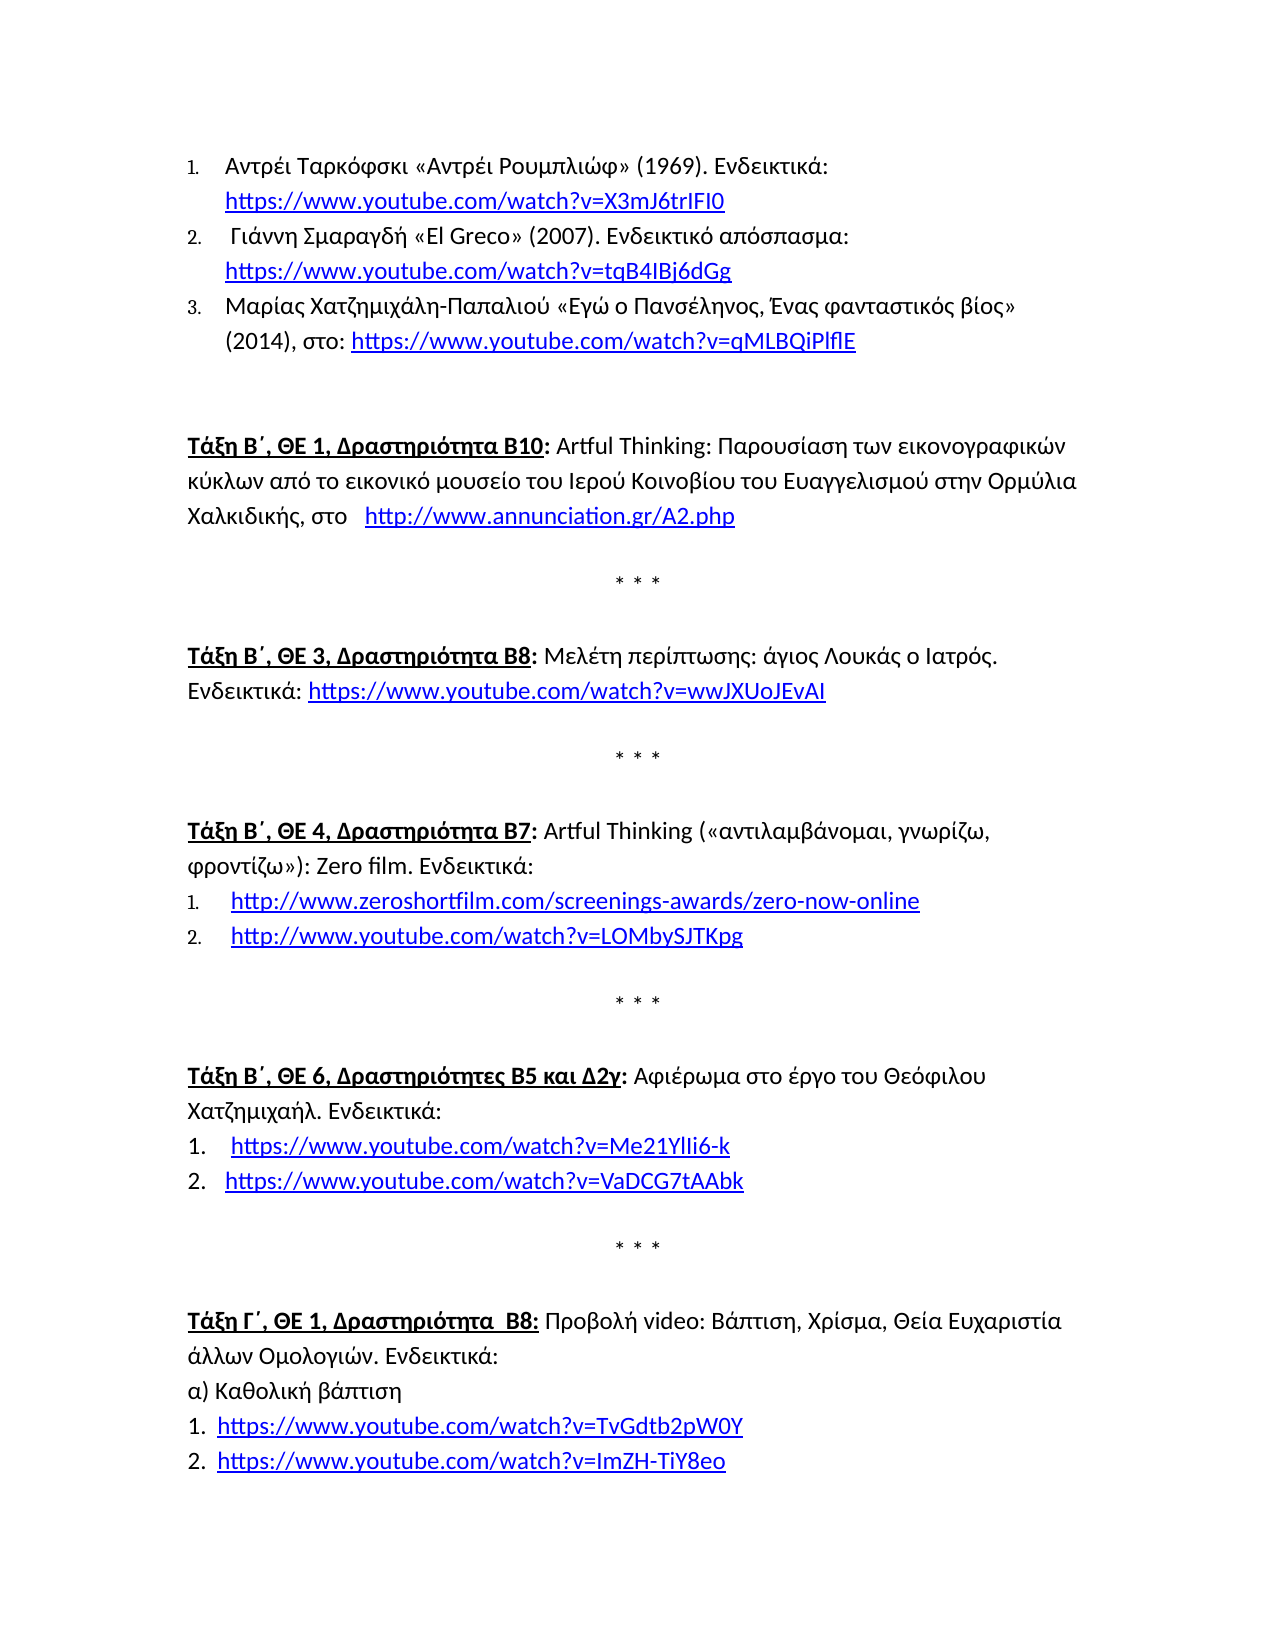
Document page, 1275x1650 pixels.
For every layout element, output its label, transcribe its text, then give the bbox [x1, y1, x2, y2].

subtitle Τάξη Γ΄, ΘΕ 1, Δραστηριότητα Β8: Προβολή video: Βάπτιση, Χρίσμα, Θεία Ευχαριστία άλλων Ομολογιών. Ενδεικτικά: [187, 1305, 1087, 1371]
text Τάξη Β΄, ΘΕ 1, Δραστηριότητα Β10: Artful Thinking: Παρουσίαση των εικονογραφικών κύκλων από το εικονικό μουσείο του Ιερού Κοινοβίου του Ευαγγελισμού στην Ορμύλια Χαλκιδικής, στο http://www.annunciation.gr/A2.php [187, 430, 1087, 531]
text Τάξη Β΄, ΘΕ 3, Δραστηριότητα Β8: Μελέτη περίπτωσης: άγιος Λουκάς ο Ιατρός. Ενδεικτικά: https://www.youtube.com/watch?v=wwJXUoJEvAI [187, 640, 1087, 706]
text * * * [187, 745, 1087, 776]
list https://www.youtube.com/watch?v=ImZH-TiY8eo [187, 1445, 1087, 1476]
text Τάξη Β΄, ΘΕ 4, Δραστηριότητα Β7: Artful Thinking («αντιλαμβάνομαι, γνωρίζω, φροντίζω»): Zero film. Ενδεικτικά: [187, 815, 1087, 881]
subtitle Τάξη Β΄, ΘΕ 6, Δραστηριότητες Β5 και Δ2γ: Αφιέρωμα στο έργο του Θεόφιλου Χατζημιχαήλ. Ενδεικτικά: [187, 1060, 1087, 1126]
subtitle https://www.youtube.com/watch?v=VaDCG7tAAbk [187, 1165, 1087, 1196]
list Γιάννη Σμαραγδή «El Greco» (2007). Ενδεικτικό απόσπασμα: https://www.youtube.com/watch?v=tqB4IBj6dGg [187, 220, 1087, 286]
text * * * [187, 570, 1087, 601]
text * * * [187, 990, 1087, 1021]
list Αντρέι Ταρκόφσκι «Αντρέι Ρουμπλιώφ» (1969). Ενδεικτικά: https://www.youtube.com/watch?v=X3mJ6trIFI0 [187, 150, 1087, 216]
list https://www.youtube.com/watch?v=TvGdtb2pW0Y [187, 1410, 1087, 1441]
list Μαρίας Χατζημιχάλη-Παπαλιού «Εγώ ο Πανσέληνος, Ένας φανταστικός βίος» (2014), στο: https://www.youtube.com/watch?v=qMLBQiPlflE [187, 290, 1087, 356]
subtitle https://www.youtube.com/watch?v=Me21YlIi6-k [187, 1130, 1087, 1161]
list α) Καθολική βάπτιση [187, 1375, 1087, 1406]
text * * * [187, 1235, 1087, 1266]
list http://www.zeroshortfilm.com/screenings-awards/zero-now-online [187, 885, 1087, 916]
list http://www.youtube.com/watch?v=LOMbySJTKpg [187, 920, 1087, 951]
